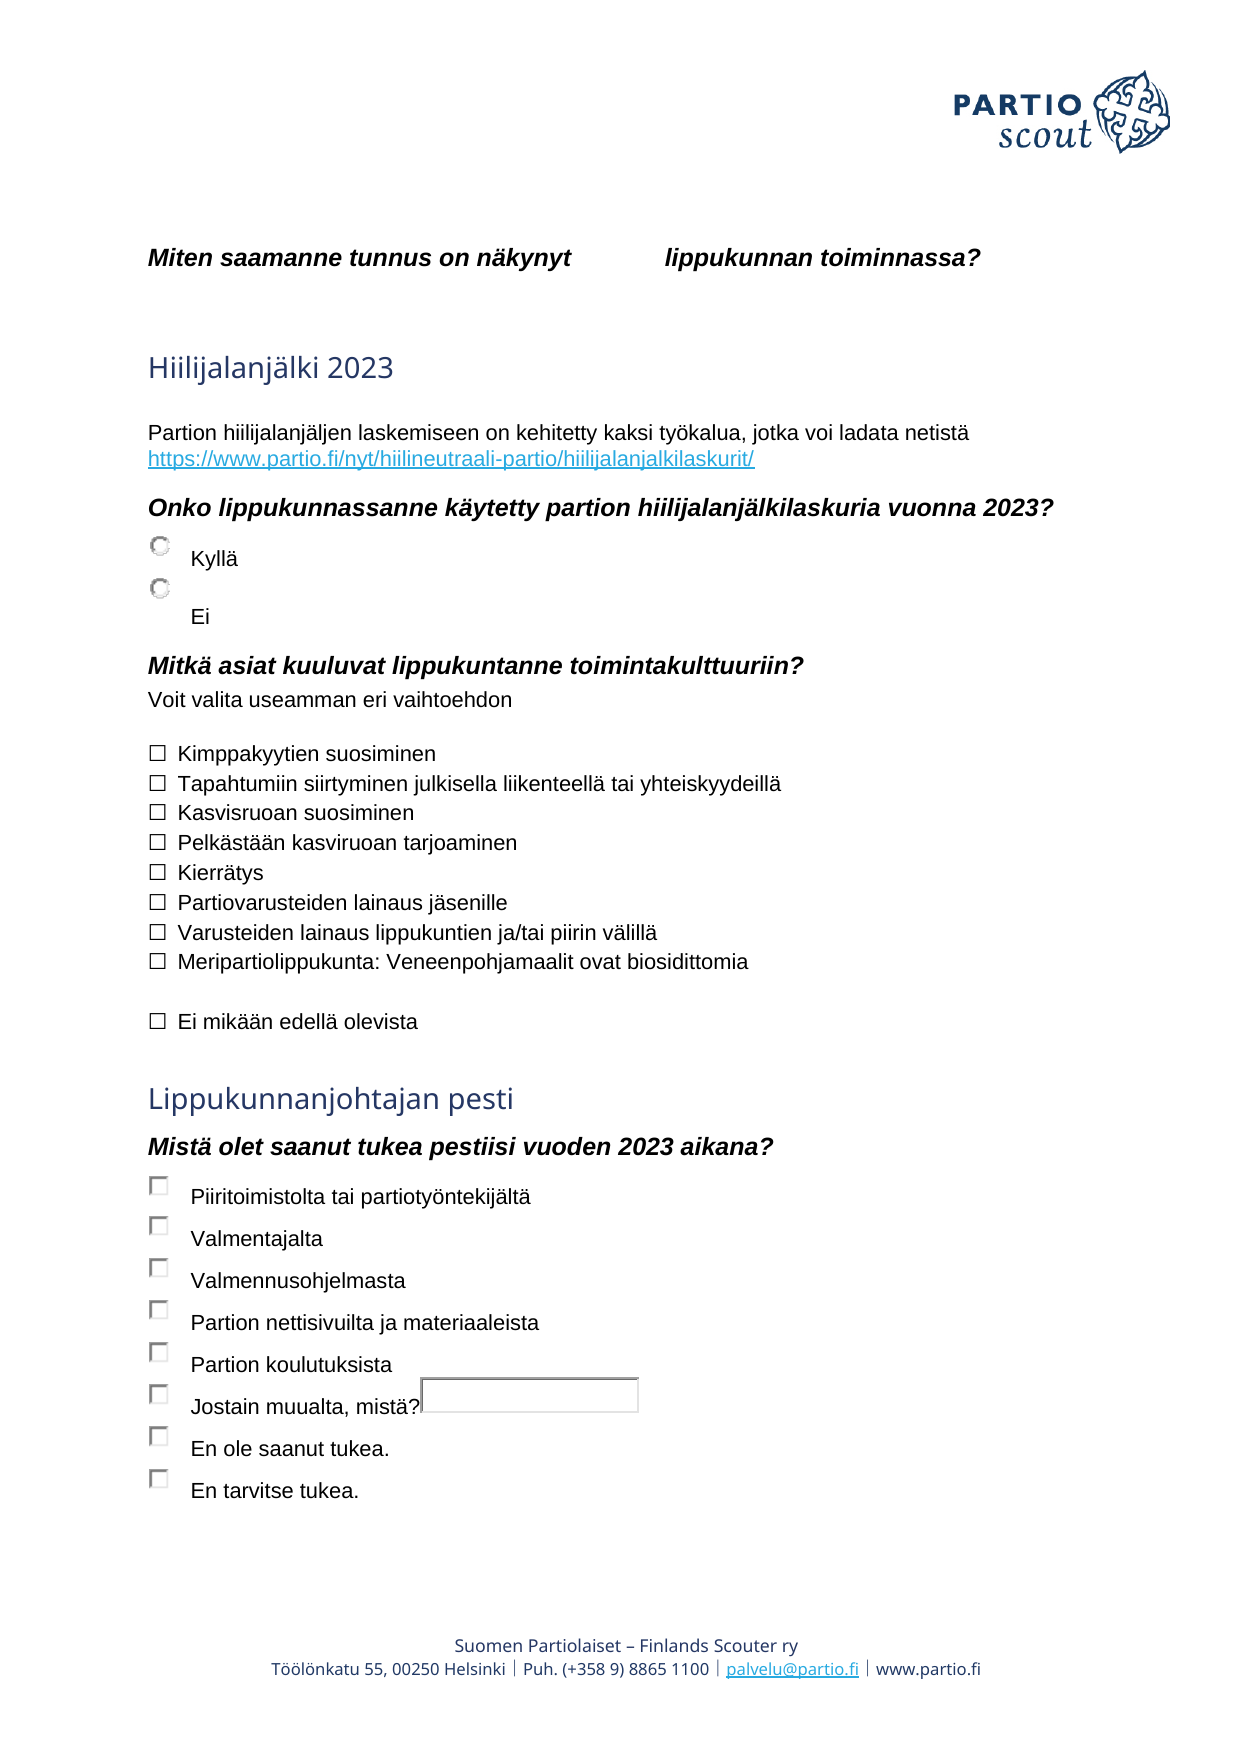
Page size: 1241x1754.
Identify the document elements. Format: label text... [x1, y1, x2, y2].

text ☐ Pelkästään kasviruoan tarjoaminen [148, 827, 1107, 857]
text Partion koulutuksista [148, 1335, 1107, 1377]
text ☐ Kierrätys [148, 857, 1107, 887]
picture [954, 70, 1170, 154]
subtitle Miten saamanne tunnus on näkynyt lippukunnan toiminnassa? [148, 236, 591, 271]
text ☐ Meripartiolippukunta: Veneenpohjamaalit ovat biosidittomia [148, 946, 1107, 976]
text ☐ Kimppakyytien suosiminen [148, 738, 1107, 767]
text Kyllä [148, 529, 1107, 571]
text Voit valita useamman eri vaihtoehdon [148, 687, 1107, 712]
text Valmennusohjelmasta [148, 1251, 1107, 1293]
text Lippukunnanjohtajan pesti [148, 1086, 1107, 1115]
subtitle Mitkä asiat kuuluvat lippukuntanne toimintakulttuuriin? [148, 644, 1107, 679]
text En tarvitse tukea. [148, 1461, 1107, 1503]
text Hiilijalanjälki 2023 [148, 355, 1107, 384]
text Piiritoimistolta tai partiotyöntekijältä [148, 1168, 1107, 1209]
text ☐ Kasvisruoan suosiminen [148, 797, 1107, 827]
text Ei [148, 571, 1107, 629]
text ☐ Varusteiden lainaus lippukuntien ja/tai piirin välillä [148, 916, 1107, 946]
subtitle Mistä olet saanut tukea pestiisi vuoden 2023 aikana? [148, 1126, 1107, 1161]
text Partion nettisivuilta ja materiaaleista [148, 1293, 1107, 1335]
text Partion hiilijalanjäljen laskemiseen on kehitetty kaksi työkalua, jotka voi ladata netistä https://www.partio.fi/nyt/hiilineutraali-partio/hiilijalanjalkilaskurit/ [148, 420, 1107, 471]
text ☐ Tapahtumiin siirtyminen julkisella liikenteellä tai yhteiskyydeillä [148, 767, 1107, 797]
text Jostain muualta, mistä? [148, 1377, 1107, 1419]
subtitle Onko lippukunnassanne käytetty partion hiilijalanjälkilaskuria vuonna 2023? [148, 486, 1107, 521]
subtitle Miten saamanne tunnus on näkynyt lippukunnan toiminnassa? [664, 236, 1107, 271]
text Valmentajalta [148, 1209, 1107, 1251]
text En ole saanut tukea. [148, 1419, 1107, 1461]
text ☐ Ei mikään edellä olevista [148, 1006, 1107, 1036]
text ☐ Partiovarusteiden lainaus jäsenille [148, 887, 1107, 916]
